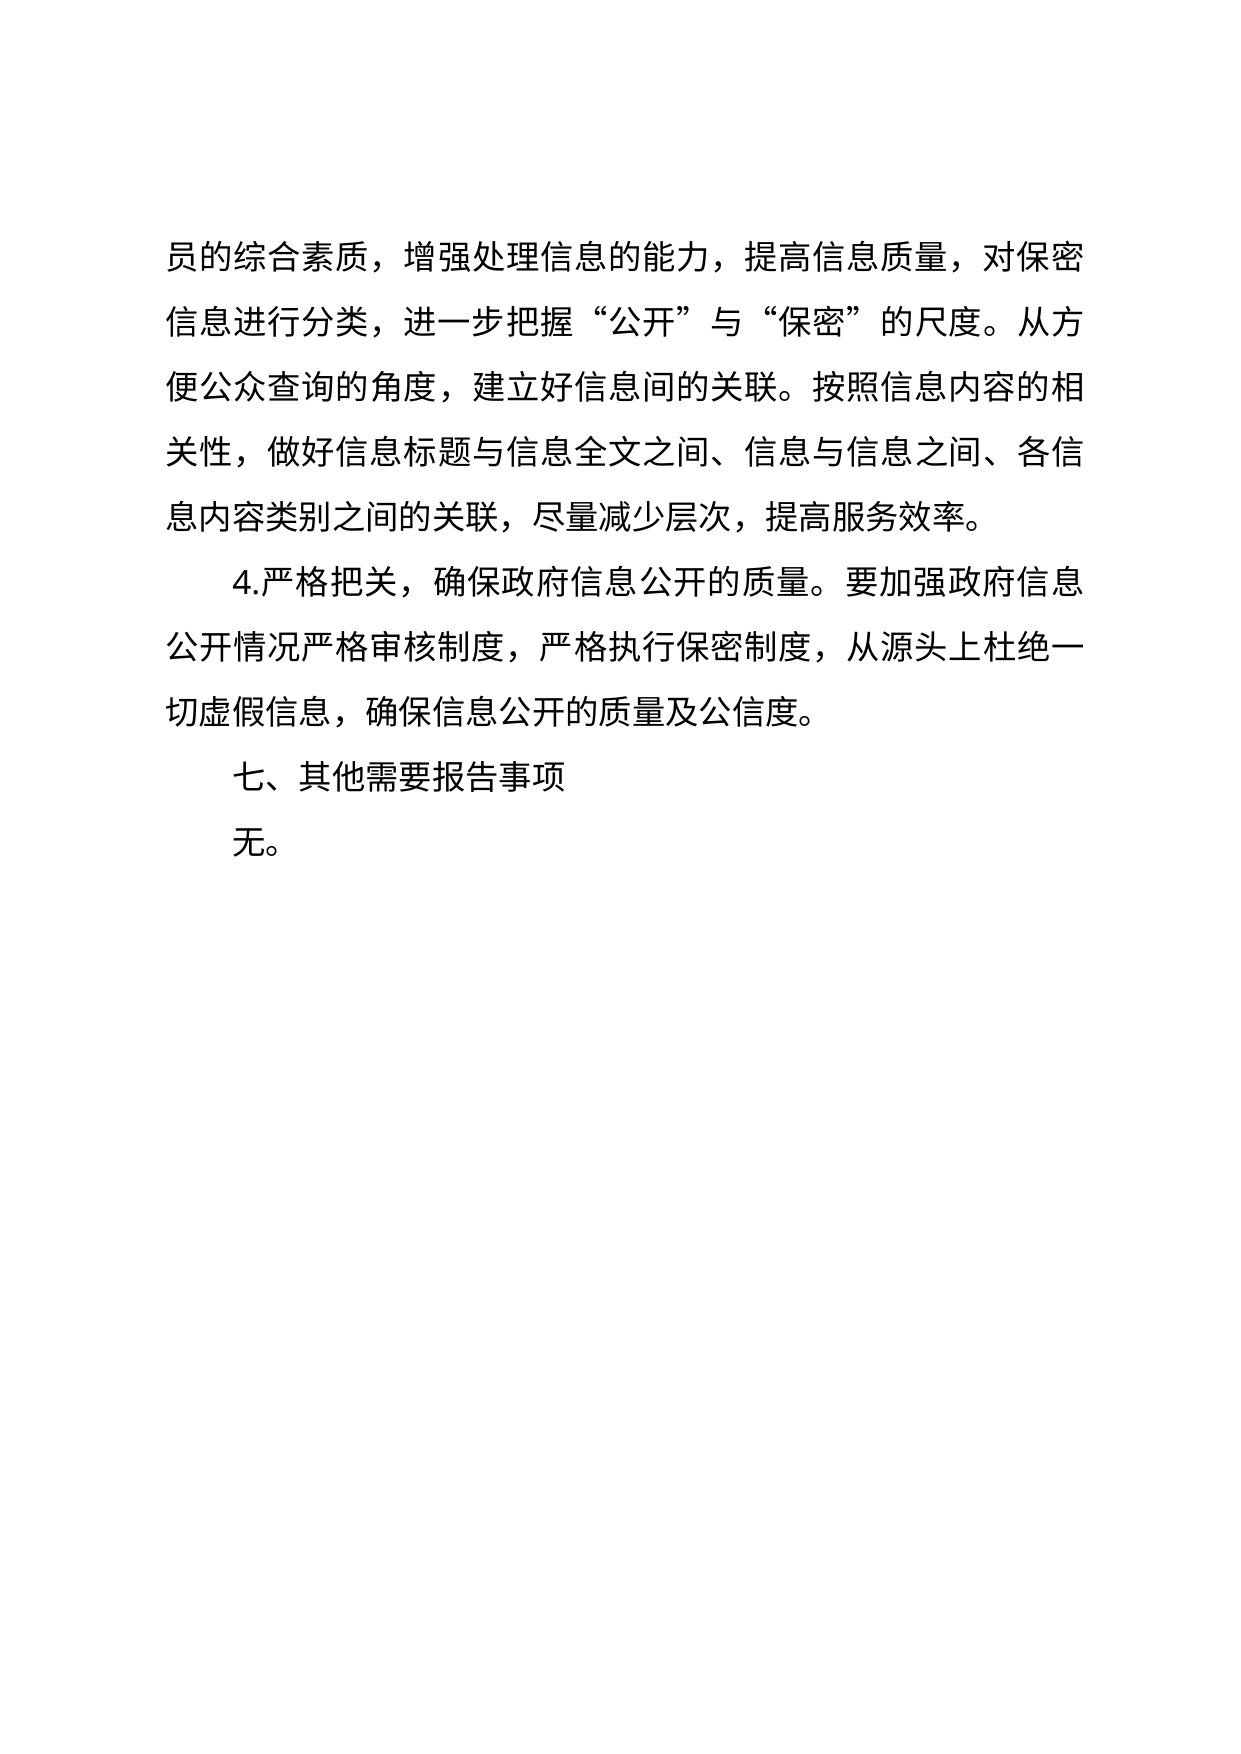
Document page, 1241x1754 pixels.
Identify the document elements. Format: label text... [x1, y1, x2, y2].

text 无。 [165, 807, 1087, 872]
text 七、其他需要报告事项 [165, 742, 1087, 807]
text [165, 222, 1087, 547]
text 4.严格把关，确保政府信息公开的质量。要加强政府信息公开情况严格审核制度，严格执行保密制度，从源头上杜绝一切虚假信息，确保信息公开的质量及公信度。 [165, 547, 1087, 742]
